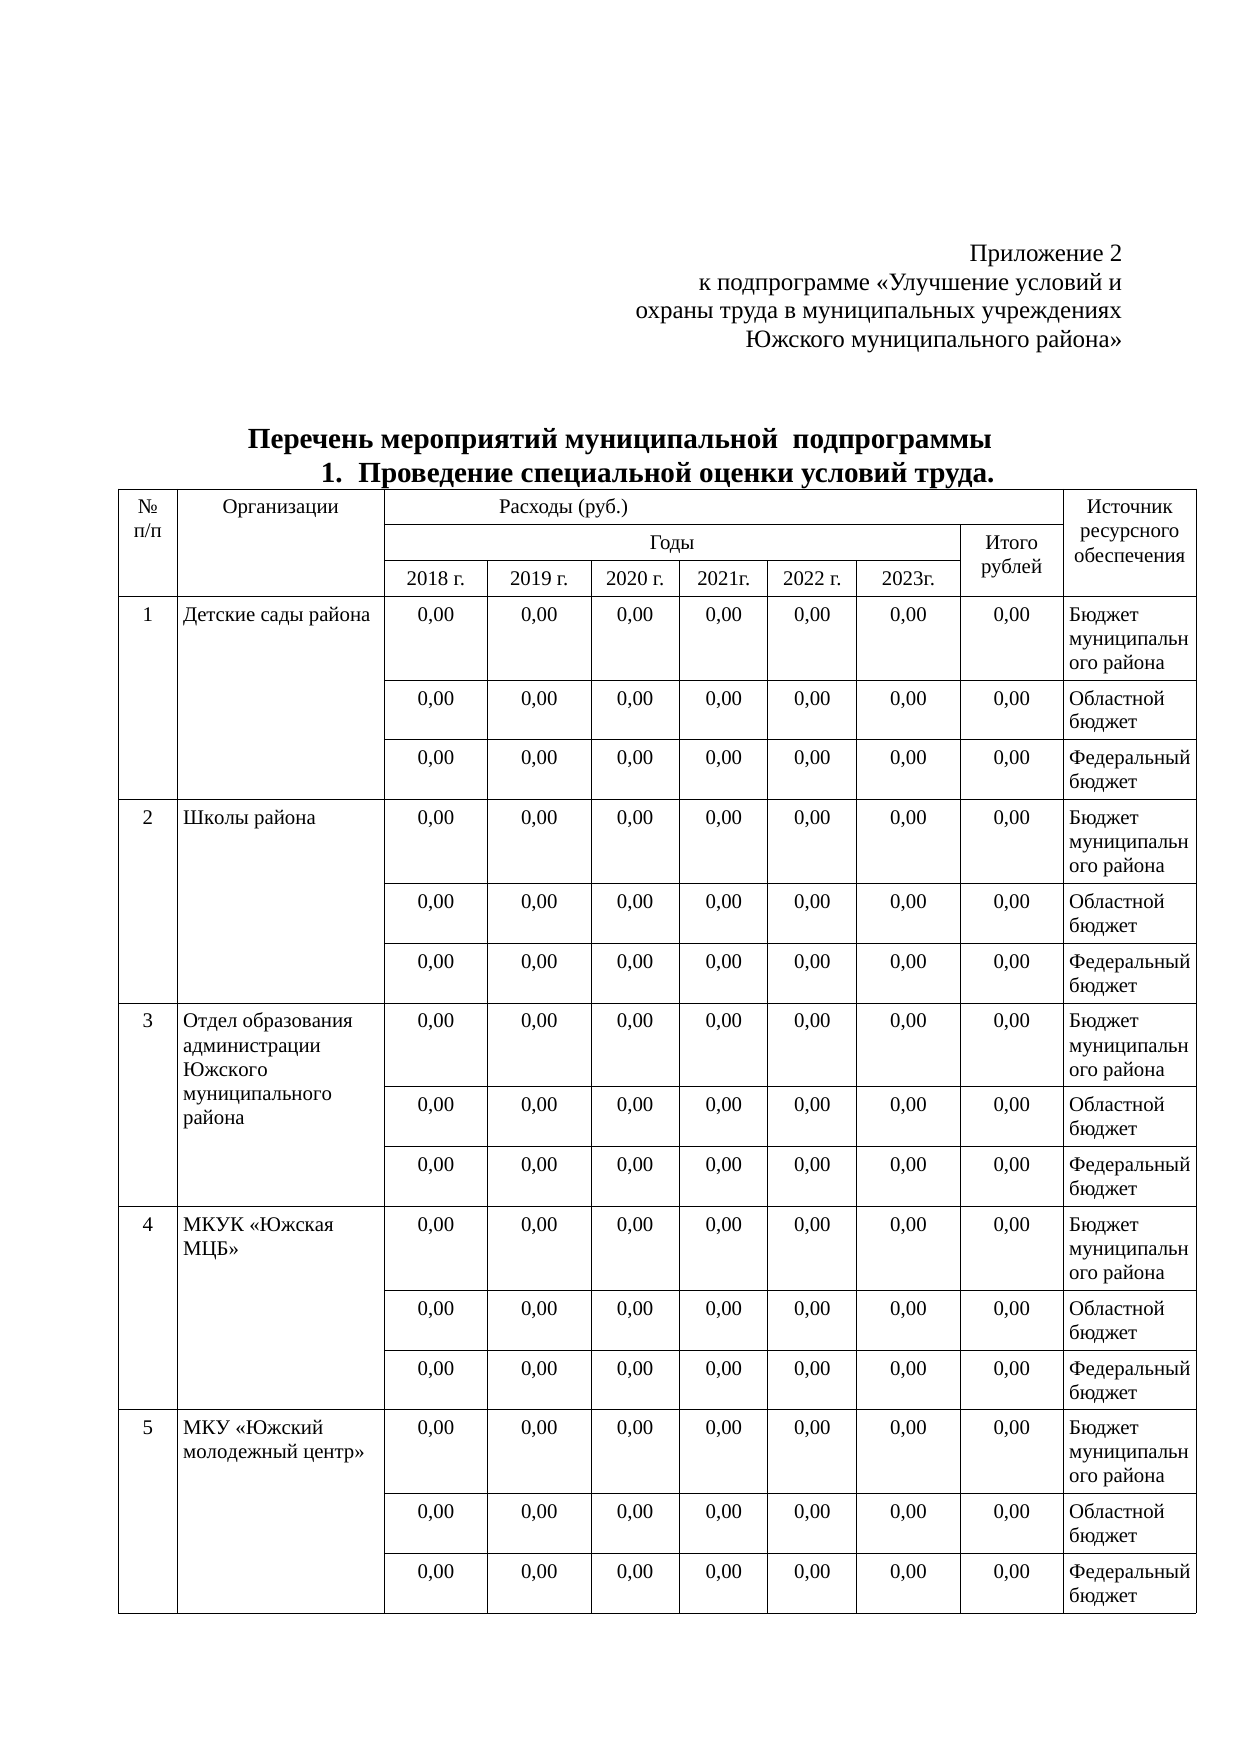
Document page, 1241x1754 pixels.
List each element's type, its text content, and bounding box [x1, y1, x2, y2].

table_cell 0,00 [385, 740, 487, 799]
table_cell Областной бюджет [1064, 681, 1196, 739]
table_cell 0,00 [592, 1147, 679, 1206]
table_cell 0,00 [488, 1087, 591, 1146]
table_cell 0,00 [680, 800, 767, 883]
table_cell 0,00 [488, 944, 591, 1002]
table_cell 0,00 [768, 1147, 856, 1206]
table_cell 0,00 [961, 681, 1063, 739]
table_cell 0,00 [857, 1554, 960, 1613]
table_cell 0,00 [680, 740, 767, 799]
table_cell 1 [119, 597, 177, 799]
table_cell 0,00 [768, 740, 856, 799]
table_cell 0,00 [680, 1554, 767, 1613]
table_cell 0,00 [488, 1554, 591, 1613]
table_cell 0,00 [385, 681, 487, 739]
table_cell 0,00 [768, 944, 856, 1002]
table_cell 0,00 [680, 944, 767, 1002]
table_cell 0,00 [961, 1087, 1063, 1146]
table_cell 0,00 [385, 1410, 487, 1493]
table_cell 0,00 [680, 1494, 767, 1553]
table_cell 2022 г. [768, 561, 856, 596]
table_cell 0,00 [488, 1207, 591, 1290]
table_cell 0,00 [961, 597, 1063, 679]
table_cell 0,00 [768, 1004, 856, 1086]
table_cell 0,00 [385, 1554, 487, 1613]
table_cell 0,00 [857, 681, 960, 739]
table_cell 0,00 [961, 1004, 1063, 1086]
table_cell 0,00 [385, 1087, 487, 1146]
text Приложение 2 [118, 238, 1122, 267]
table_cell 0,00 [961, 800, 1063, 883]
text охраны труда в муниципальных учреждениях [118, 295, 1122, 324]
table_cell Областной бюджет [1064, 1087, 1196, 1146]
table_cell 0,00 [592, 597, 679, 679]
text Южского муниципального района» [118, 324, 1122, 353]
table_cell 0,00 [680, 597, 767, 679]
table_cell 0,00 [592, 1087, 679, 1146]
table_cell 0,00 [768, 1291, 856, 1349]
table_cell Областной бюджет [1064, 1291, 1196, 1349]
table_cell 0,00 [385, 1147, 487, 1206]
table_cell 0,00 [680, 1410, 767, 1493]
table_cell 0,00 [768, 681, 856, 739]
table_cell Бюджет муниципального района [1064, 1410, 1196, 1493]
table_cell 0,00 [857, 884, 960, 943]
table_header Источник ресурсного обеспечения [1064, 490, 1196, 596]
table_cell 2020 г. [592, 561, 679, 596]
table_cell 2 [119, 800, 177, 1002]
table_cell 4 [119, 1207, 177, 1409]
table_cell 0,00 [857, 597, 960, 679]
table_cell 0,00 [857, 1351, 960, 1409]
table_header Расходы (руб.) [385, 490, 1063, 524]
table_cell 0,00 [857, 800, 960, 883]
table_cell 2021г. [680, 561, 767, 596]
table_cell 0,00 [857, 1147, 960, 1206]
table_cell 0,00 [592, 800, 679, 883]
table_cell Федеральный бюджет [1064, 1351, 1196, 1409]
table_cell МКУК «Южская МЦБ» [178, 1207, 384, 1409]
table_cell МКУ «Южский молодежный центр» [178, 1410, 384, 1613]
table_cell 0,00 [768, 800, 856, 883]
table_cell 0,00 [680, 1087, 767, 1146]
table_cell 0,00 [680, 1207, 767, 1290]
table_cell 0,00 [857, 740, 960, 799]
table_cell 0,00 [385, 597, 487, 679]
table_cell 0,00 [488, 800, 591, 883]
table_cell 0,00 [768, 1494, 856, 1553]
text к подпрограмме «Улучшение условий и [118, 267, 1122, 295]
table_cell 3 [119, 1004, 177, 1206]
table_cell 0,00 [768, 1207, 856, 1290]
table_cell Областной бюджет [1064, 884, 1196, 943]
table_cell 0,00 [680, 1147, 767, 1206]
table_cell 0,00 [680, 1351, 767, 1409]
table_cell 2018 г. [385, 561, 487, 596]
table_cell 0,00 [488, 740, 591, 799]
table_cell 5 [119, 1410, 177, 1613]
table_cell 0,00 [680, 1291, 767, 1349]
table_cell 0,00 [385, 800, 487, 883]
table_cell Бюджет муниципального района [1064, 597, 1196, 679]
table_cell 0,00 [961, 1207, 1063, 1290]
table_cell Бюджет муниципального района [1064, 1207, 1196, 1290]
table_cell Бюджет муниципального района [1064, 1004, 1196, 1086]
table_cell 0,00 [768, 1087, 856, 1146]
table_cell Федеральный бюджет [1064, 740, 1196, 799]
table_cell 0,00 [592, 1554, 679, 1613]
table_cell 0,00 [857, 1207, 960, 1290]
table_cell 0,00 [680, 884, 767, 943]
table_cell 0,00 [961, 1291, 1063, 1349]
table_cell 0,00 [488, 884, 591, 943]
table_cell 0,00 [488, 1147, 591, 1206]
table_cell 0,00 [961, 884, 1063, 943]
table_cell Итого рублей [961, 525, 1063, 596]
table_cell 0,00 [961, 1554, 1063, 1613]
table_cell 0,00 [488, 1291, 591, 1349]
table_cell 0,00 [592, 681, 679, 739]
table_cell 0,00 [768, 1410, 856, 1493]
table_cell 0,00 [592, 1351, 679, 1409]
table_cell 0,00 [961, 1351, 1063, 1409]
table_cell 0,00 [488, 1410, 591, 1493]
table_cell 0,00 [488, 681, 591, 739]
table_cell 0,00 [857, 1291, 960, 1349]
table_cell 0,00 [592, 1291, 679, 1349]
table_cell 0,00 [385, 1494, 487, 1553]
table_cell Федеральный бюджет [1064, 1147, 1196, 1206]
table_cell 0,00 [857, 944, 960, 1002]
table_cell 0,00 [488, 1004, 591, 1086]
table_cell 0,00 [768, 597, 856, 679]
table_cell 0,00 [592, 944, 679, 1002]
table_cell 0,00 [488, 1351, 591, 1409]
table_cell 0,00 [857, 1004, 960, 1086]
table_cell 0,00 [592, 1004, 679, 1086]
table_cell 2023г. [857, 561, 960, 596]
table_cell 0,00 [768, 1351, 856, 1409]
table_cell 0,00 [857, 1087, 960, 1146]
table_cell 0,00 [385, 884, 487, 943]
table_cell 0,00 [488, 597, 591, 679]
table_cell Школы района [178, 800, 384, 1002]
table_cell 0,00 [592, 1410, 679, 1493]
table_cell 0,00 [961, 944, 1063, 1002]
table_cell 0,00 [768, 884, 856, 943]
table_cell 0,00 [385, 944, 487, 1002]
table_cell 0,00 [592, 1207, 679, 1290]
list Проведение специальной оценки условий труда. [193, 455, 1122, 488]
table_cell 0,00 [488, 1494, 591, 1553]
table_cell 0,00 [385, 1004, 487, 1086]
table_cell 0,00 [680, 1004, 767, 1086]
table_cell 0,00 [385, 1207, 487, 1290]
table_cell 0,00 [768, 1554, 856, 1613]
table_header № п/п [119, 490, 177, 596]
table_cell 0,00 [857, 1494, 960, 1553]
table_cell Отдел образования администрации Южского муниципального района [178, 1004, 384, 1206]
table_cell 2019 г. [488, 561, 591, 596]
table_cell 0,00 [961, 740, 1063, 799]
table_cell Годы [385, 525, 960, 560]
table_cell Детские сады района [178, 597, 384, 799]
table_cell 0,00 [961, 1494, 1063, 1553]
text Перечень мероприятий муниципальной подпрограммы [118, 421, 1122, 455]
table_cell 0,00 [385, 1291, 487, 1349]
table_cell 0,00 [857, 1410, 960, 1493]
table_cell 0,00 [961, 1147, 1063, 1206]
table_cell Областной бюджет [1064, 1494, 1196, 1553]
table_cell 0,00 [961, 1410, 1063, 1493]
table_header Организации [178, 490, 384, 596]
table_cell Бюджет муниципального района [1064, 800, 1196, 883]
table_cell Федеральный бюджет [1064, 1554, 1196, 1613]
table_cell 0,00 [592, 740, 679, 799]
table_cell 0,00 [592, 884, 679, 943]
table_cell 0,00 [592, 1494, 679, 1553]
table_cell 0,00 [680, 681, 767, 739]
table_cell Федеральный бюджет [1064, 944, 1196, 1002]
table_cell 0,00 [385, 1351, 487, 1409]
